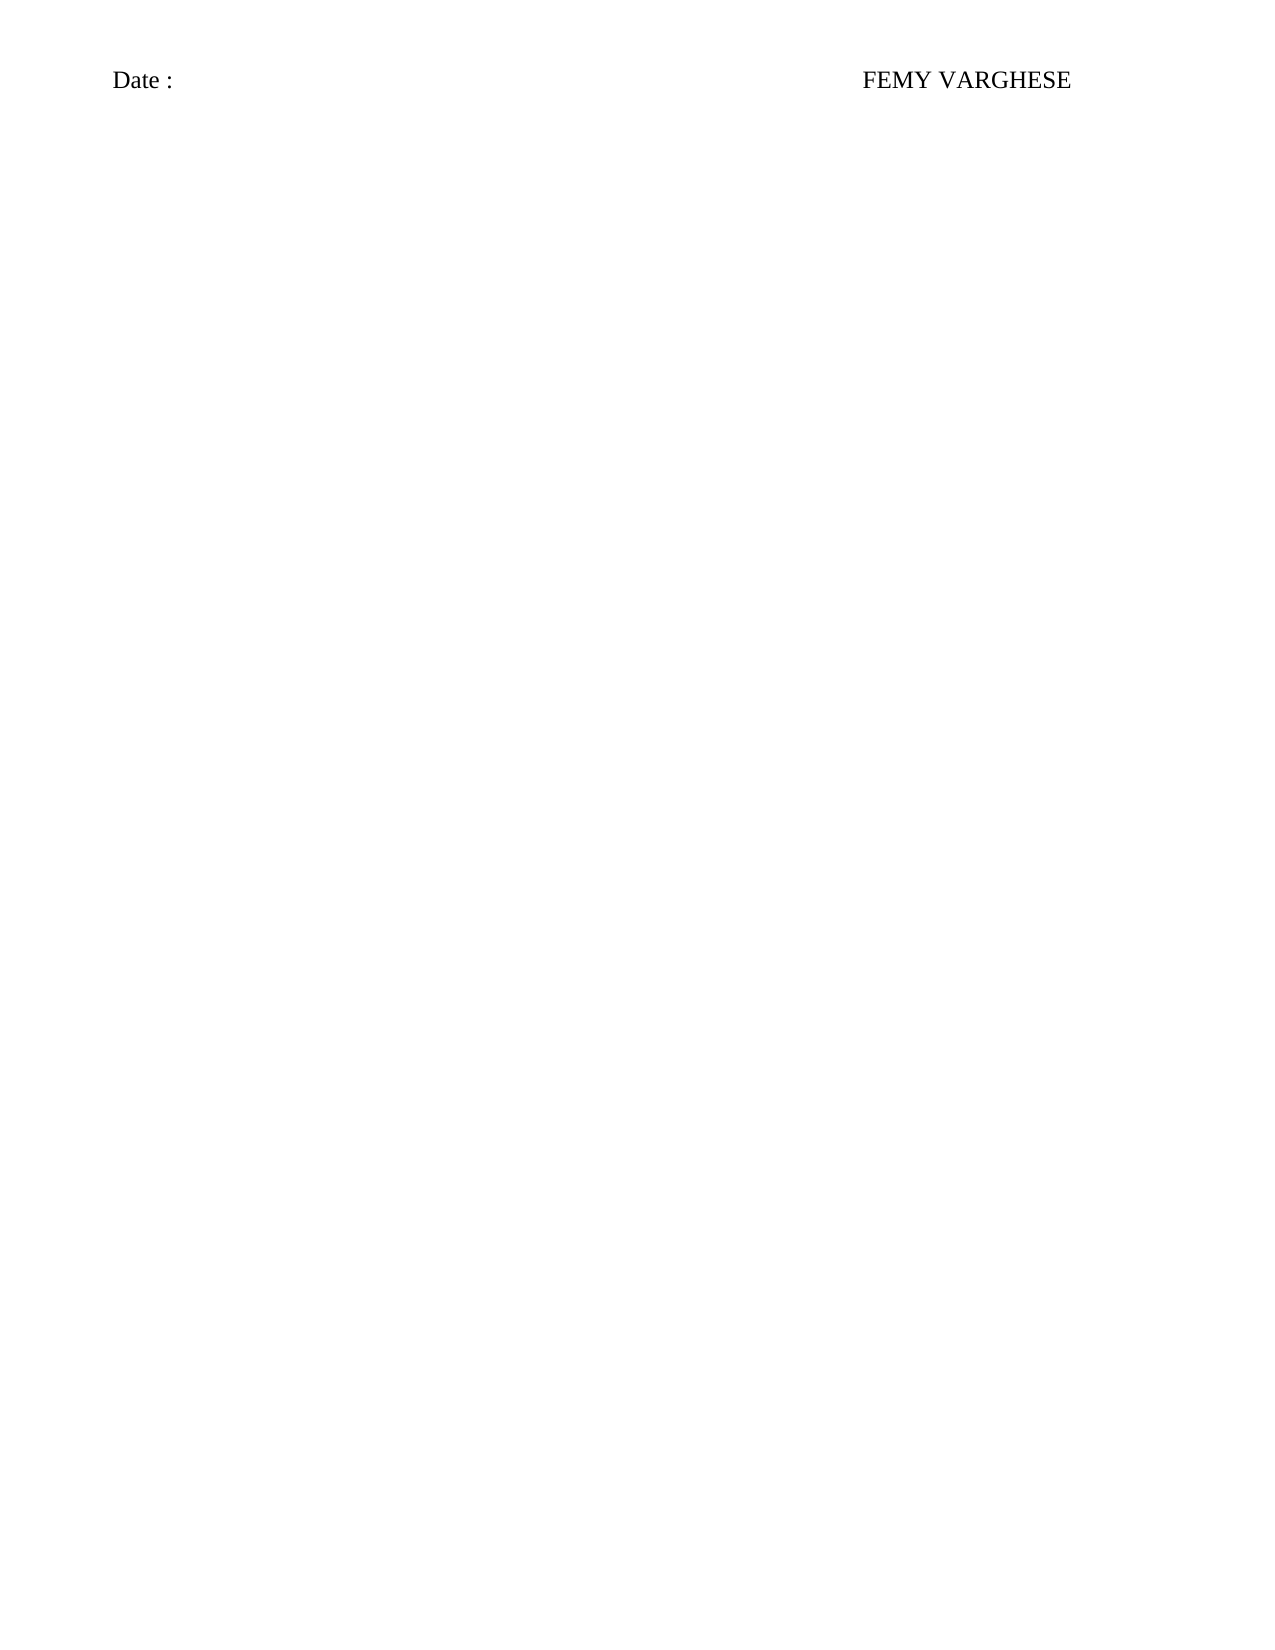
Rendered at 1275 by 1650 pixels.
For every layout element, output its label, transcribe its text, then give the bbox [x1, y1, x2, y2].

text Date : FEMY VARGHESE [112, 66, 1162, 94]
